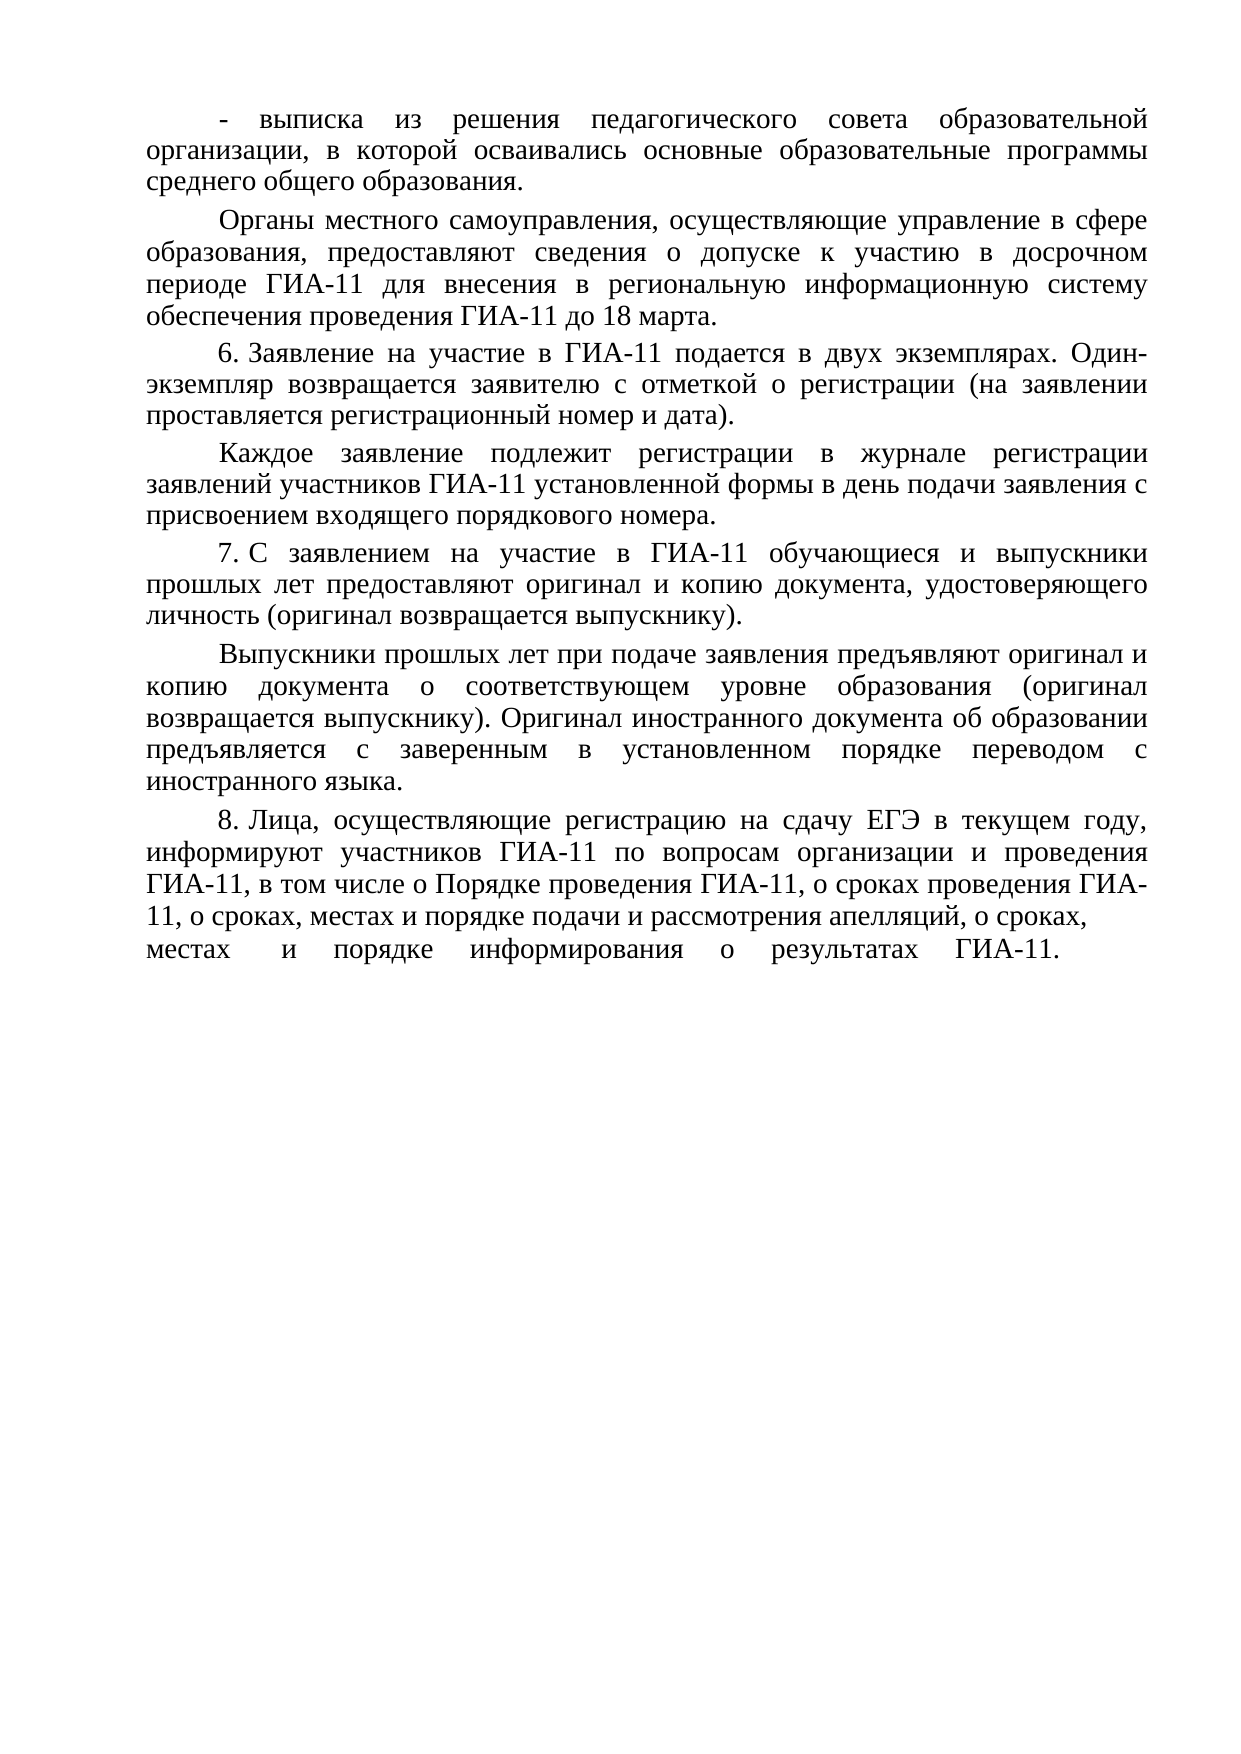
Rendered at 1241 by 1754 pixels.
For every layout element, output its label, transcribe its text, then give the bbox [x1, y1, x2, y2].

text Органы местного самоуправления, осуществляющие управление в сфере образования, предоставляют сведения о допуске к участию в досрочном периоде ГИА-11 для внесения в региональную информационную систему обеспечения проведения ГИА-11 до 18 марта. [146, 204, 1148, 331]
text Выпускники прошлых лет при подаче заявления предъявляют оригинал и копию документа о соответствующем уровне образования (оригинал возвращается выпускнику). Оригинал иностранного документа об образовании предъявляется с заверенным в установленном порядке переводом с иностранного языка. [146, 638, 1148, 797]
list Лица, осуществляющие регистрацию на сдачу ЕГЭ в текущем году, информируют участников ГИА-11 по вопросам организации и проведения ГИА-11, в том числе о Порядке проведения ГИА-11, о сроках проведения ГИА-11, о сроках, местах и порядке подачи и рассмотрения апелляций, о сроках, [146, 804, 1148, 931]
text Каждое заявление подлежит регистрации в журнале регистрации заявлений участников ГИА-11 установленной формы в день подачи заявления с присвоением входящего порядкового номера. [146, 438, 1148, 531]
list С заявлением на участие в ГИА-11 обучающиеся и выпускники прошлых лет предоставляют оригинал и копию документа, удостоверяющего личность (оригинал возвращается выпускнику). [146, 538, 1148, 631]
text местах и порядке информирования о результатах ГИА-11. [146, 931, 1148, 965]
text - выписка из решения педагогического совета образовательной организации, в которой осваивались основные образовательные программы среднего общего образования. [146, 104, 1148, 197]
list Заявление на участие в ГИА-11 подается в двух экземплярах. Один-экземпляр возвращается заявителю с отметкой о регистрации (на заявлении проставляется регистрационный номер и дата). [146, 338, 1148, 431]
